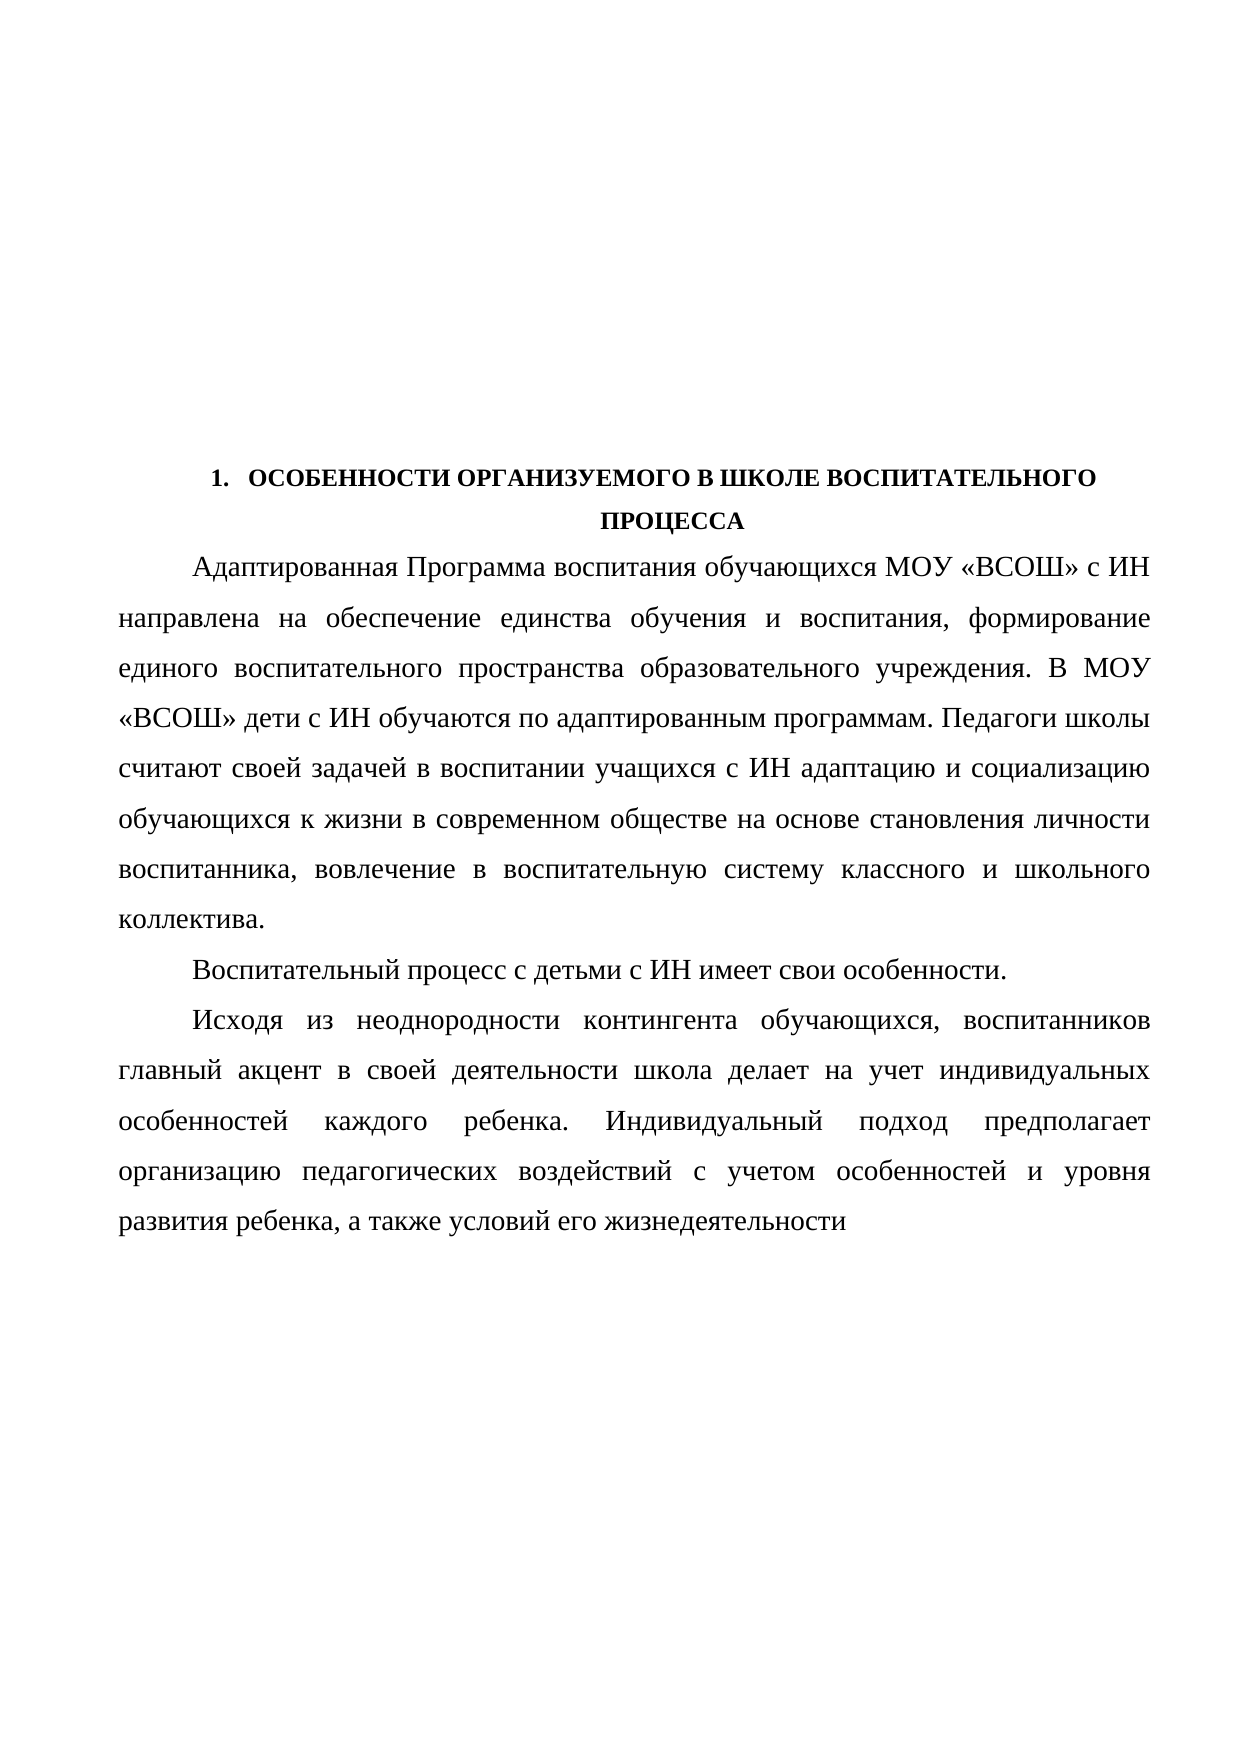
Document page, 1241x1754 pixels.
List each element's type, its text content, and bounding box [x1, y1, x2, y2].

text Адаптированная Программа воспитания обучающихся МОУ «ВСОШ» с ИН направлена на обеспечение единства обучения и воспитания, формирование единого воспитательного пространства образовательного учреждения. В МОУ «ВСОШ» дети с ИН обучаются по адаптированным программам. Педагоги школы считают своей задачей в воспитании учащихся с ИН адаптацию и социализацию обучающихся к жизни в современном обществе на основе становления личности воспитанника, вовлечение в воспитательную систему классного и школьного коллектива. [118, 549, 1152, 935]
text Воспитательный процесс с детьми с ИН имеет свои особенности. [118, 952, 1152, 985]
list ОСОБЕННОСТИ ОРГАНИЗУЕМОГО В ШКОЛЕ ВОСПИТАТЕЛЬНОГО ПРОЦЕССА [156, 463, 1152, 535]
text Исходя из неоднородности контингента обучающихся, воспитанников главный акцент в своей деятельности школа делает на учет индивидуальных особенностей каждого ребенка. Индивидуальный подход предполагает организацию педагогических воздействий с учетом особенностей и уровня развития ребенка, а также условий его жизнедеятельности [118, 1002, 1152, 1237]
